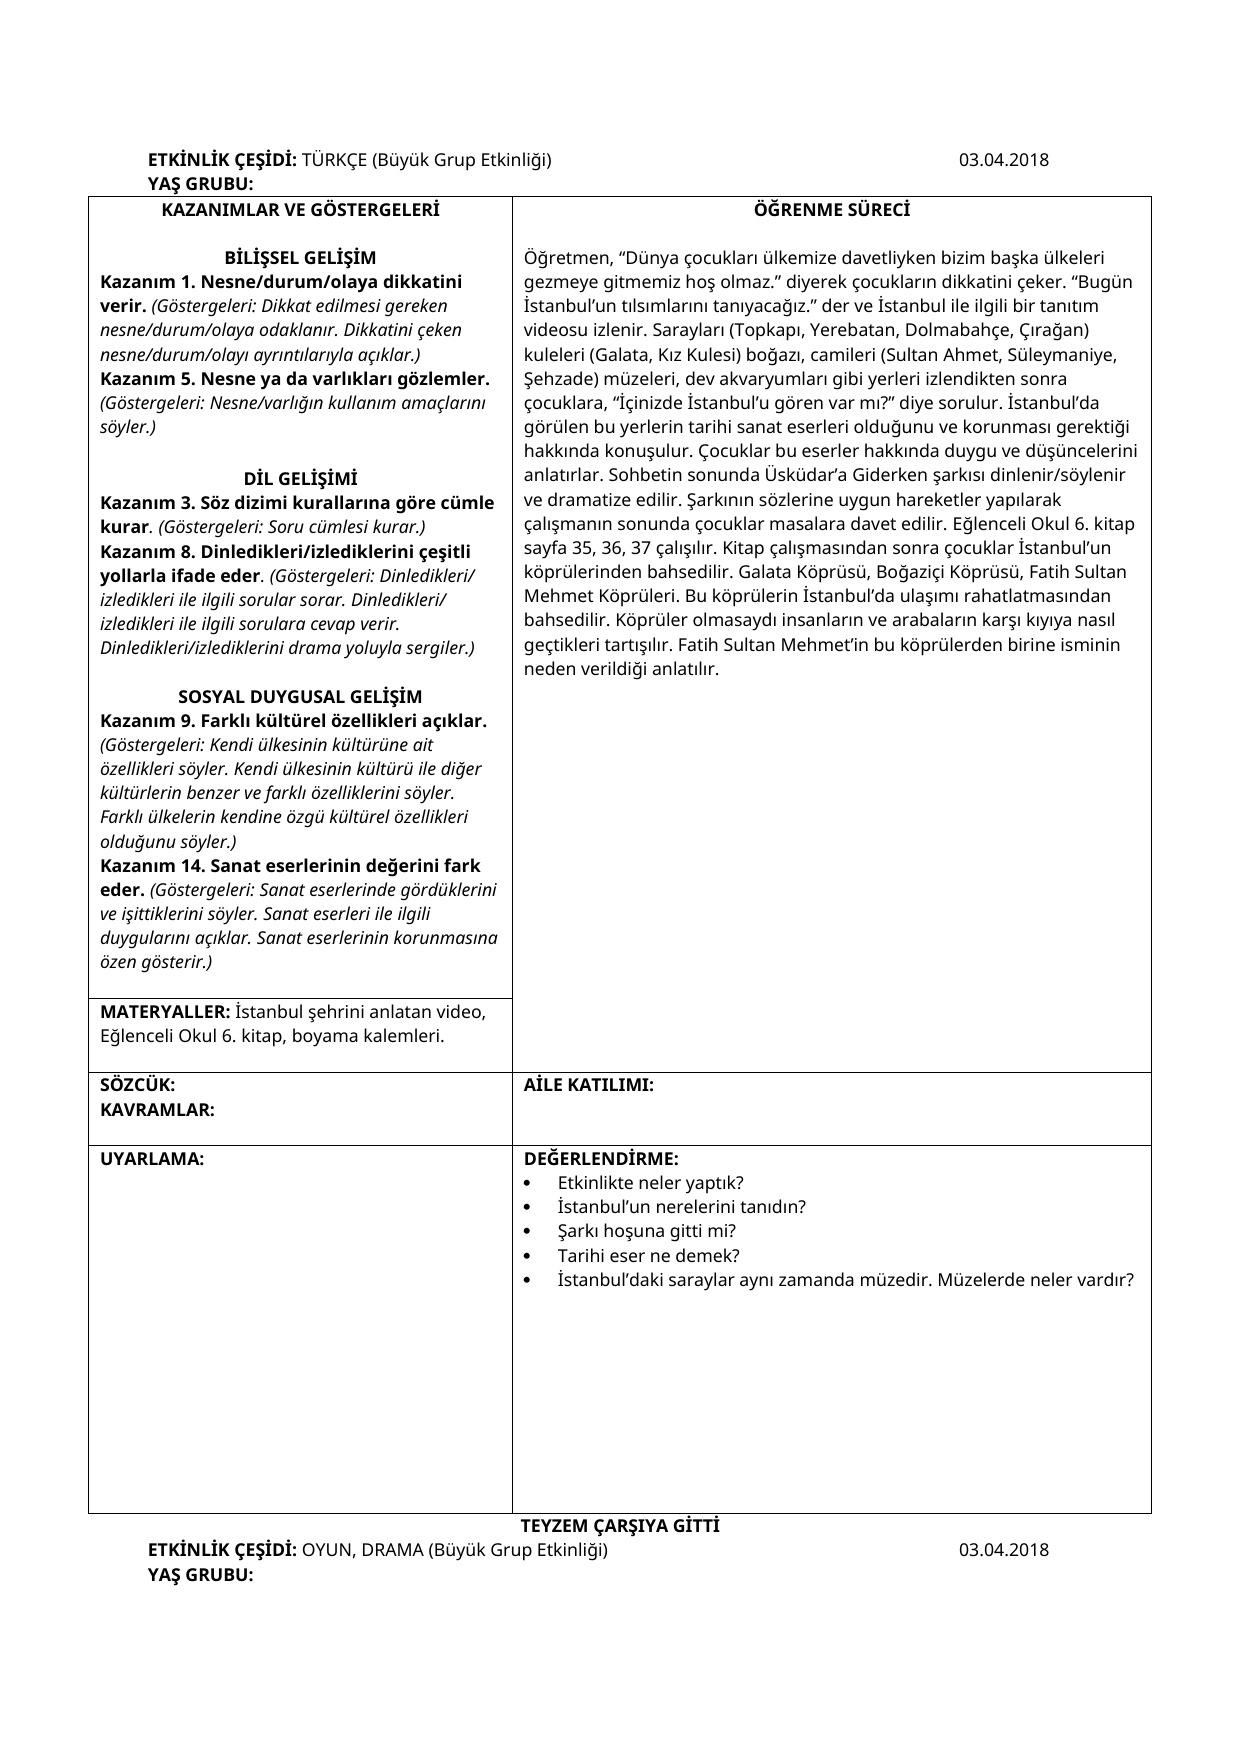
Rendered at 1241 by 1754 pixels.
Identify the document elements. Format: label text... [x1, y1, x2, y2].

text TEYZEM ÇARŞIYA GİTTİ [148, 1514, 1093, 1538]
table_header KAZANIMLAR VE GÖSTERGELERİ BİLİŞSEL GELİŞİM Kazanım 1. Nesne/durum/olaya dikkatini verir. (Göstergeleri: Dikkat edilmesi gereken nesne/durum/olaya odaklanır. Dikkatini çeken nesne/durum/olayı ayrıntılarıyla açıklar.) Kazanım 5. Nesne ya da varlıkları gözlemler. (Göstergeleri: Nesne/varlığın kullanım amaçlarını söyler.) DİL GELİŞİMİ Kazanım 3. Söz dizimi kurallarına göre cümle kurar. (Göstergeleri: Soru cümlesi kurar.) Kazanım 8. Dinledikleri/izlediklerini çeşitli yollarla ifade eder. (Göstergeleri: Dinledikleri/ izledikleri ile ilgili sorular sorar. Dinledikleri/ izledikleri ile ilgili sorulara cevap verir. Dinledikleri/izlediklerini drama yoluyla sergiler.) SOSYAL DUYGUSAL GELİŞİM Kazanım 9. Farklı kültürel özellikleri açıklar. (Göstergeleri: Kendi ülkesinin kültürüne ait özellikleri söyler. Kendi ülkesinin kültürü ile diğer kültürlerin benzer ve farklı özelliklerini söyler. Farklı ülkelerin kendine özgü kültürel özellikleri olduğunu söyler.) Kazanım 14. Sanat eserlerinin değerini fark eder. (Göstergeleri: Sanat eserlerinde gördüklerini ve işittiklerini söyler. Sanat eserleri ile ilgili duygularını açıklar. Sanat eserlerinin korunmasına özen gösterir.) KÇE (Büyük Grup Etkinliği) atih Sultan Mehmet'lur. bu "İçinizışırlar.ur. oyunu [89, 197, 512, 998]
text YAŞ GRUBU: [148, 172, 1093, 196]
text ETKİNLİK ÇEŞİDİ: TÜRKÇE (Büyük Grup Etkinliği) 03.04.2018 [148, 148, 1093, 172]
table_cell SÖZCÜK: KAVRAMLAR: [89, 1073, 512, 1145]
table_cell AİLE KATILIMI: [513, 1073, 1151, 1145]
table_cell UYARLAMA: [89, 1146, 512, 1513]
table_header ÖĞRENME SÜRECİ Öğretmen, “Dünya çocukları ülkemize davetliyken bizim başka ülkeleri gezmeye gitmemiz hoş olmaz.” diyerek çocukların dikkatini çeker. “Bugün İstanbul’un tılsımlarını tanıyacağız.” der ve İstanbul ile ilgili bir tanıtım videosu izlenir. Sarayları (Topkapı, Yerebatan, Dolmabahçe, Çırağan) kuleleri (Galata, Kız Kulesi) boğazı, camileri (Sultan Ahmet, Süleymaniye, Şehzade) müzeleri, dev akvaryumları gibi yerleri izlendikten sonra çocuklara, “İçinizde İstanbul’u gören var mı?” diye sorulur. İstanbul’da görülen bu yerlerin tarihi sanat eserleri olduğunu ve korunması gerektiği hakkında konuşulur. Çocuklar bu eserler hakkında duygu ve düşüncelerini anlatırlar. Sohbetin sonunda Üsküdar’a Giderken şarkısı dinlenir/söylenir ve dramatize edilir. Şarkının sözlerine uygun hareketler yapılarak çalışmanın sonunda çocuklar masalara davet edilir. Eğlenceli Okul 6. kitap sayfa 35, 36, 37 çalışılır. Kitap çalışmasından sonra çocuklar İstanbul’un köprülerinden bahsedilir. Galata Köprüsü, Boğaziçi Köprüsü, Fatih Sultan Mehmet Köprüleri. Bu köprülerin İstanbul’da ulaşımı rahatlatmasından bahsedilir. Köprüler olmasaydı insanların ve arabaların karşı kıyıya nasıl geçtikleri tartışılır. Fatih Sultan Mehmet’in bu köprülerden birine isminin neden verildiği anlatılır. [513, 197, 1151, 1072]
text YAŞ GRUBU: [148, 1562, 1093, 1586]
text ETKİNLİK ÇEŞİDİ: OYUN, DRAMA (Büyük Grup Etkinliği) 03.04.2018 [148, 1538, 1093, 1562]
table_cell MATERYALLER: İstanbul şehrini anlatan video, Eğlenceli Okul 6. kitap, boyama kalemleri. [89, 999, 512, 1072]
table_cell DEĞERLENDİRME: Etkinlikte neler yaptık? İstanbul’un nerelerini tanıdın? Şarkı hoşuna gitti mi? Tarihi eser ne demek? İstanbul’daki saraylar aynı zamanda müzedir. Müzelerde neler vardır? [513, 1146, 1151, 1513]
